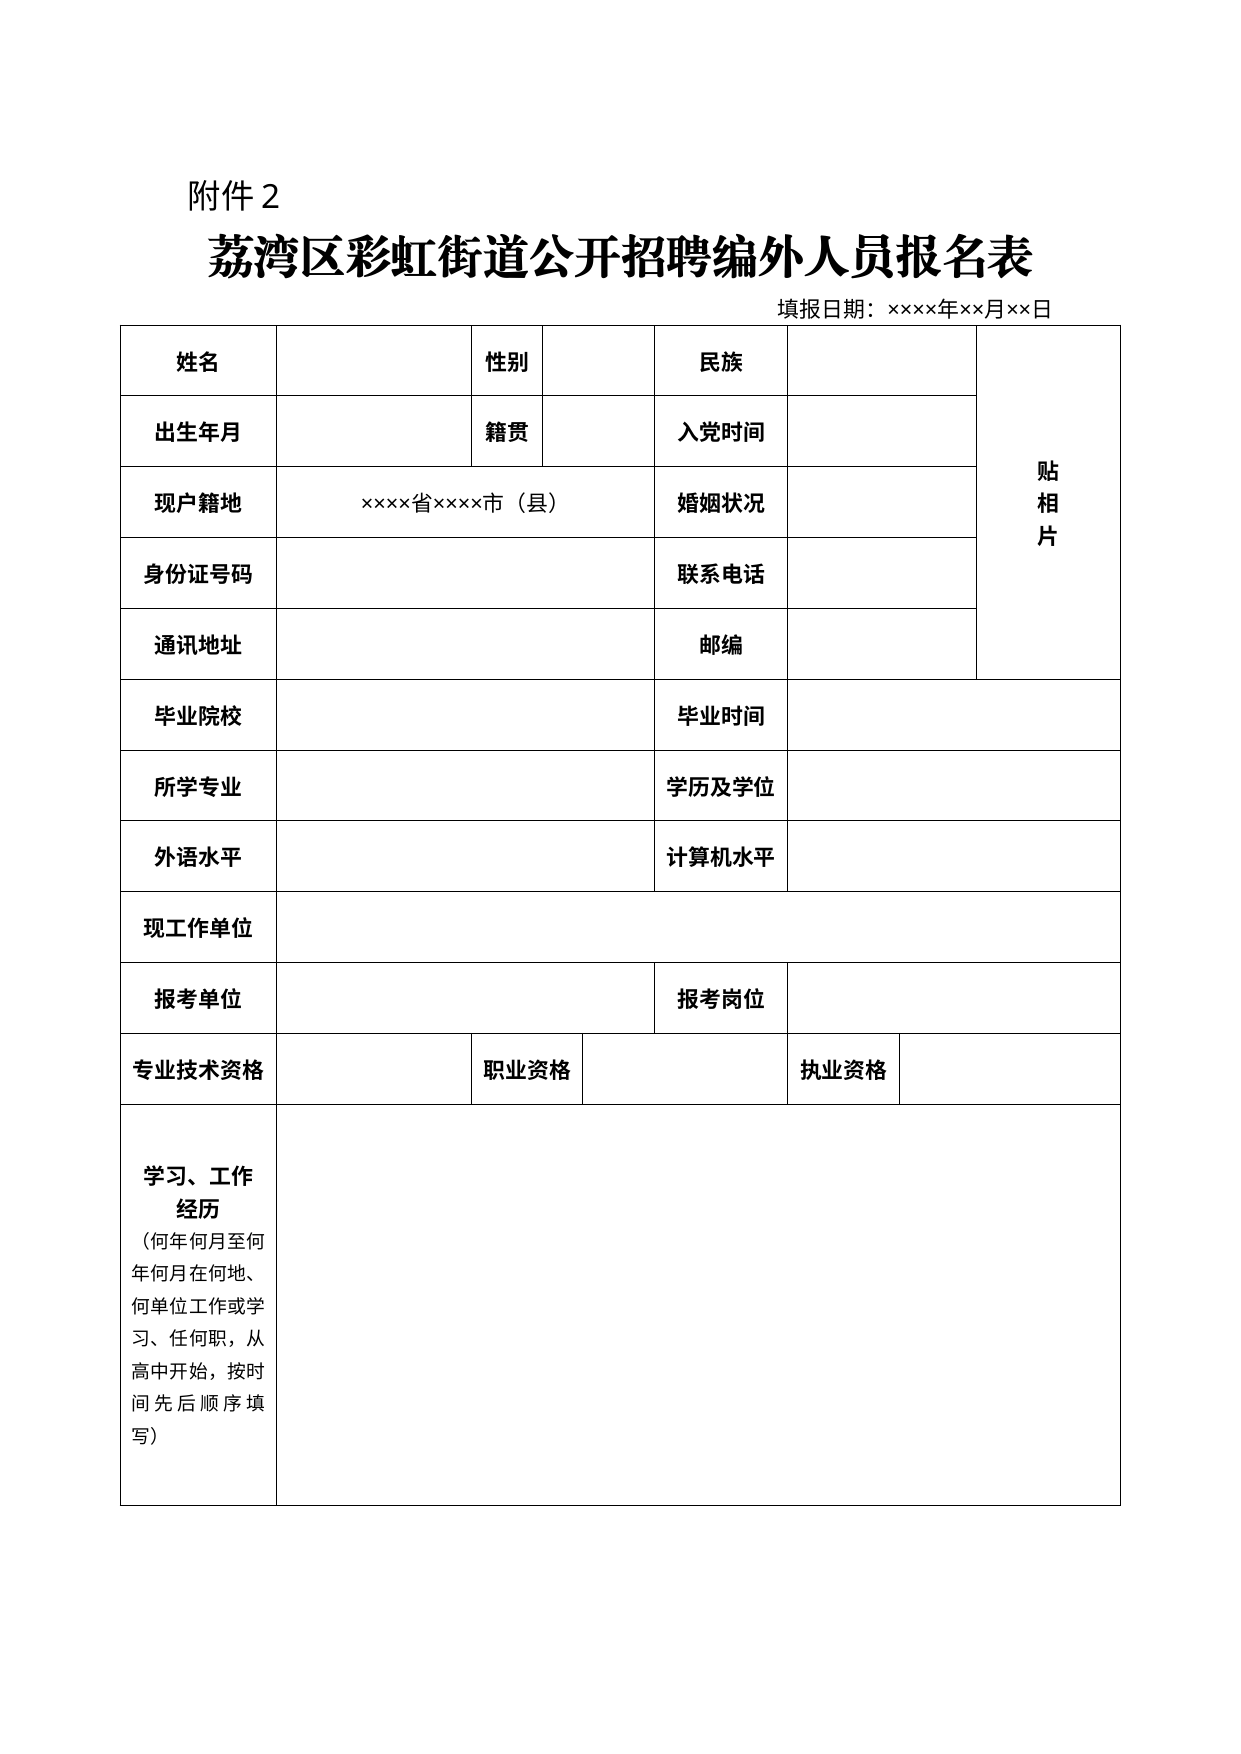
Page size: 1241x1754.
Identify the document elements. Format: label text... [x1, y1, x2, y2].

table_cell 通讯地址 [121, 609, 276, 679]
table_cell [900, 1034, 1120, 1104]
table_cell 籍贯 [472, 396, 542, 466]
table_cell 学历及学位 [655, 751, 787, 820]
table_cell 报考单位 [121, 963, 276, 1033]
table_cell 专业技术资格 [121, 1034, 276, 1104]
table_cell 外语水平 [121, 821, 276, 891]
table_cell [788, 821, 1120, 891]
table_header [277, 326, 471, 395]
table_header 姓名 [121, 326, 276, 395]
table_cell 现户籍地 [121, 467, 276, 537]
table_cell [277, 609, 654, 679]
table_cell 毕业院校 [121, 680, 276, 749]
table_cell 现工作单位 [121, 892, 276, 962]
table_cell [277, 751, 654, 820]
table_cell ××××省××××市（县） [277, 467, 654, 537]
table_cell 婚姻状况 [655, 467, 787, 537]
table_cell 毕业时间 [655, 680, 787, 749]
table_cell [277, 1034, 471, 1104]
table_cell [277, 892, 1120, 962]
table_cell [788, 396, 976, 466]
table_cell [583, 1034, 787, 1104]
table_header [788, 326, 976, 395]
table_cell 入党时间 [655, 396, 787, 466]
table_header 贴 相 片 [977, 326, 1120, 679]
table_cell 职业资格 [472, 1034, 582, 1104]
text 填报日期：××××年××月××日 [187, 292, 1053, 324]
table_cell [277, 538, 654, 608]
table_cell [277, 680, 654, 749]
table_cell [788, 963, 1120, 1033]
table_cell [788, 609, 976, 679]
table_cell 联系电话 [655, 538, 787, 608]
table_header 民族 [655, 326, 787, 395]
table_cell [277, 396, 471, 466]
table_cell [788, 467, 976, 537]
table_cell 出生年月 [121, 396, 276, 466]
table_cell 报考岗位 [655, 963, 787, 1033]
table_cell 执业资格 [788, 1034, 899, 1104]
table_cell [277, 821, 654, 891]
table_cell 身份证号码 [121, 538, 276, 608]
table_cell 所学专业 [121, 751, 276, 820]
table_cell [277, 963, 654, 1033]
table_cell [788, 680, 1120, 749]
table_cell 计算机水平 [655, 821, 787, 891]
table_cell 学习、工作 经历 （何年何月至何年何月在何地、何单位工作或学习、任何职，从高中开始，按时间先后顺序填写） [121, 1105, 276, 1505]
table_cell [543, 396, 654, 466]
table_header [543, 326, 654, 395]
table_cell [277, 1105, 1120, 1505]
table_cell 邮编 [655, 609, 787, 679]
table_header 性别 [472, 326, 542, 395]
text 荔湾区彩虹街道公开招聘编外人员报名表 [187, 227, 1053, 292]
table_cell [788, 751, 1120, 820]
text 附件2 [187, 162, 1053, 227]
table_cell [788, 538, 976, 608]
